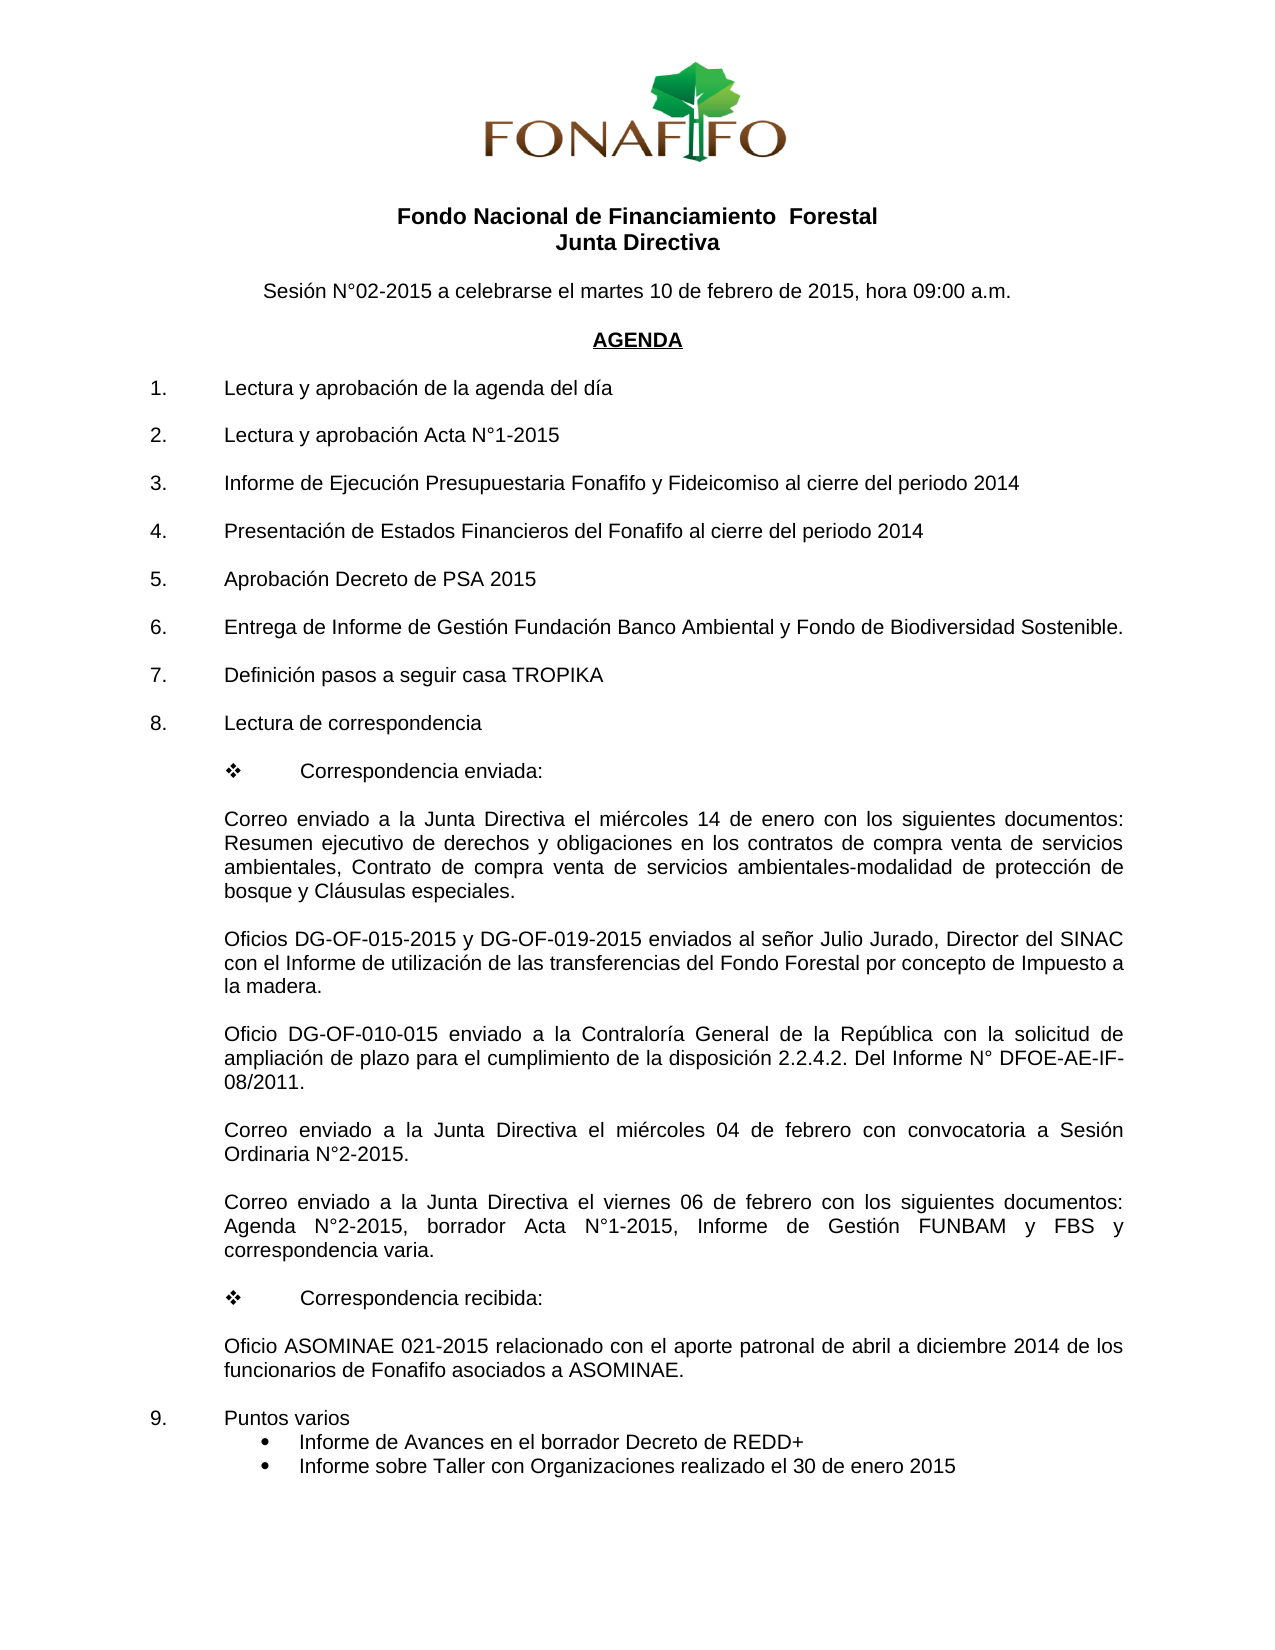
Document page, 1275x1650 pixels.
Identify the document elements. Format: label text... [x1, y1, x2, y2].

list Presentación de Estados Financieros del Fonafifo al cierre del periodo 2014 [150, 519, 1125, 543]
subtitle Sesión N°02-2015 a celebrarse el martes 10 de febrero de 2015, hora 09:00 a.m. [150, 279, 1125, 303]
list Lectura y aprobación de la agenda del día [150, 375, 1125, 399]
picture [472, 52, 793, 171]
list Puntos varios [150, 1406, 1125, 1430]
list Correspondencia enviada: [224, 759, 1125, 783]
list Informe de Avances en el borrador Decreto de REDD+ [261, 1430, 1125, 1454]
list Oficios DG-OF-015-2015 y DG-OF-019-2015 enviados al señor Julio Jurado, Director del SINAC con el Informe de utilización de las transferencias del Fondo Forestal por concepto de Impuesto a la madera. [224, 926, 1125, 998]
list Lectura de correspondencia [150, 711, 1125, 735]
subtitle Junta Directiva [150, 229, 1125, 255]
list Correo enviado a la Junta Directiva el viernes 06 de febrero con los siguientes documentos: Agenda N°2-2015, borrador Acta N°1-2015, Informe de Gestión FUNBAM y FBS y correspondencia varia. [224, 1190, 1125, 1262]
list Aprobación Decreto de PSA 2015 [150, 567, 1125, 591]
text Fondo Nacional de Financiamiento Forestal [150, 203, 1125, 229]
list Correo enviado a la Junta Directiva el miércoles 14 de enero con los siguientes documentos: Resumen ejecutivo de derechos y obligaciones en los contratos de compra venta de servicios ambientales, Contrato de compra venta de servicios ambientales-modalidad de protección de bosque y Cláusulas especiales. [224, 807, 1125, 902]
list Entrega de Informe de Gestión Fundación Banco Ambiental y Fondo de Biodiversidad Sostenible. [150, 615, 1125, 639]
list Informe sobre Taller con Organizaciones realizado el 30 de enero 2015 [261, 1454, 1125, 1478]
list Oficio DG-OF-010-015 enviado a la Contraloría General de la República con la solicitud de ampliación de plazo para el cumplimiento de la disposición 2.2.4.2. Del Informe N° DFOE-AE-IF-08/2011. [224, 1022, 1125, 1094]
list Definición pasos a seguir casa TROPIKA [150, 663, 1125, 687]
list Lectura y aprobación Acta N°1-2015 [150, 423, 1125, 447]
list Oficio ASOMINAE 021-2015 relacionado con el aporte patronal de abril a diciembre 2014 de los funcionarios de Fonafifo asociados a ASOMINAE. [224, 1334, 1125, 1382]
list Correo enviado a la Junta Directiva el miércoles 04 de febrero con convocatoria a Sesión Ordinaria N°2-2015. [224, 1118, 1125, 1166]
subtitle AGENDA [150, 327, 1125, 351]
list Informe de Ejecución Presupuestaria Fonafifo y Fideicomiso al cierre del periodo 2014 [150, 471, 1125, 495]
list Correspondencia recibida: [224, 1286, 1125, 1310]
